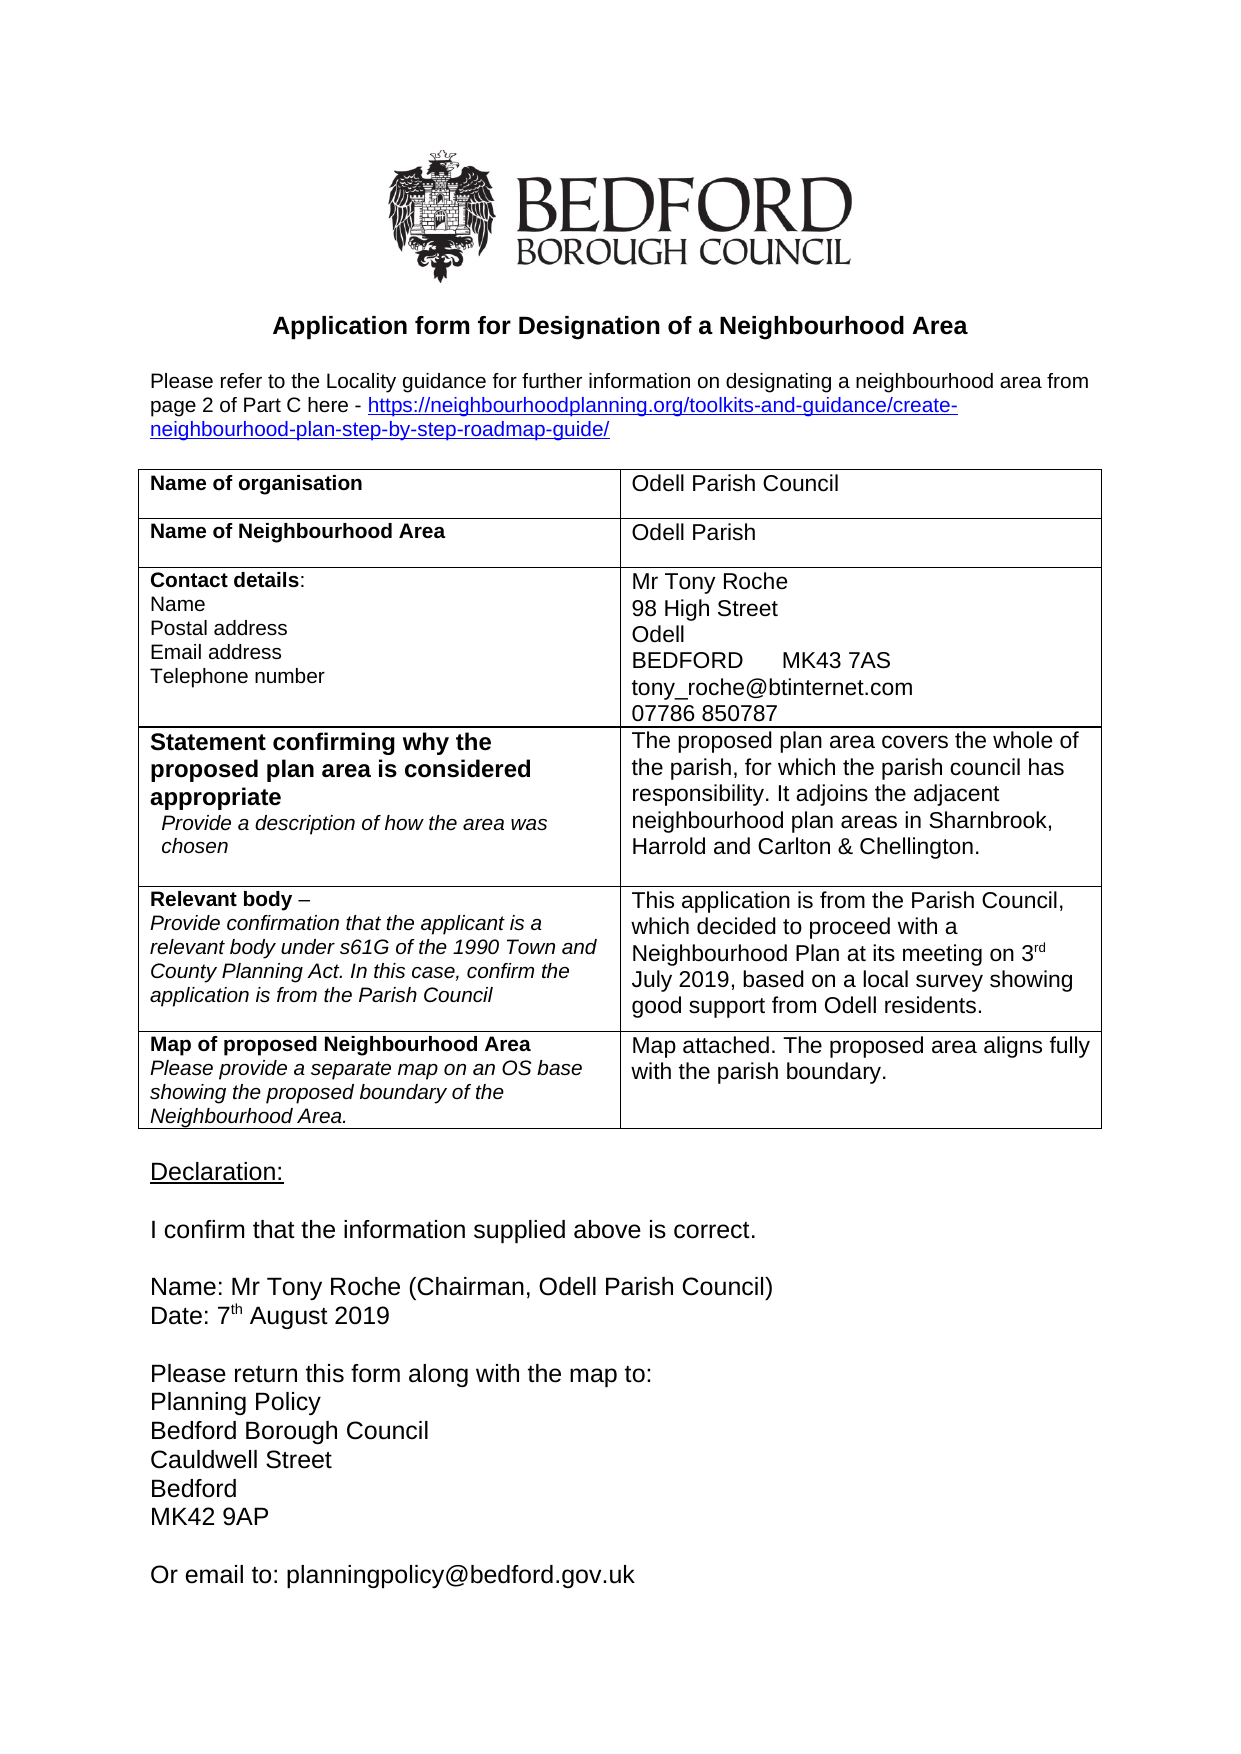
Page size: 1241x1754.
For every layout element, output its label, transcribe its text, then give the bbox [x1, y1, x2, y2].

text Name: Mr Tony Roche (Chairman, Odell Parish Council) [150, 1272, 1090, 1301]
text Declaration: [150, 1157, 1090, 1186]
text I confirm that the information supplied above is correct. [150, 1215, 1090, 1244]
picture [388, 150, 852, 283]
text Planning Policy [150, 1387, 1090, 1416]
text Or email to: planningpolicy@bedford.gov.uk [150, 1560, 1090, 1589]
table_cell Mr Tony Roche 98 High Street Odell BEDFORD MK43 7AS tony_roche@btinternet.com 07786 850787‬ [621, 568, 1101, 726]
table_cell Map attached. The proposed area aligns fully with the parish boundary. [621, 1032, 1101, 1128]
table_cell Odell Parish [621, 519, 1101, 567]
table_cell Name of Neighbourhood Area [139, 519, 620, 567]
text Bedford [150, 1474, 1090, 1502]
text Application form for Designation of a Neighbourhood Area [150, 311, 1090, 340]
text MK42 9AP [150, 1502, 1090, 1531]
table_cell [139, 728, 620, 886]
table_header Name of organisation [139, 470, 620, 518]
text Please refer to the Locality guidance for further information on designating a neighbourhood area from page 2 of Part C here - https://neighbourhoodplanning.org/toolkits-and-guidance/create-neighbourhood-plan-step-by-step-roadmap-guide/ [150, 369, 1090, 441]
text Please return this form along with the map to: [150, 1359, 1090, 1387]
table_cell Map of proposed Neighbourhood Area Please provide a separate map on an OS base showing the proposed boundary of the Neighbourhood Area. [139, 1032, 620, 1128]
text Date: 7th August 2019 [150, 1301, 1090, 1330]
table_cell This application is from the Parish Council, which decided to proceed with a Neighbourhood Plan at its meeting on 3rd July 2019, based on a local survey showing good support from Odell residents. [621, 887, 1101, 1031]
table_cell Contact details: Name Postal address Email address Telephone number [139, 568, 620, 726]
table_header Odell Parish Council [621, 470, 1101, 518]
text Cauldwell Street [150, 1445, 1090, 1474]
table_cell Relevant body – Provide confirmation that the applicant is a relevant body under s61G of the 1990 Town and County Planning Act. In this case, confirm the application is from the Parish Council [139, 887, 620, 1031]
table_cell The proposed plan area covers the whole of the parish, for which the parish council has responsibility. It adjoins the adjacent neighbourhood plan areas in Sharnbrook, Harrold and Carlton & Chellington. [621, 728, 1101, 886]
text Bedford Borough Council [150, 1416, 1090, 1445]
